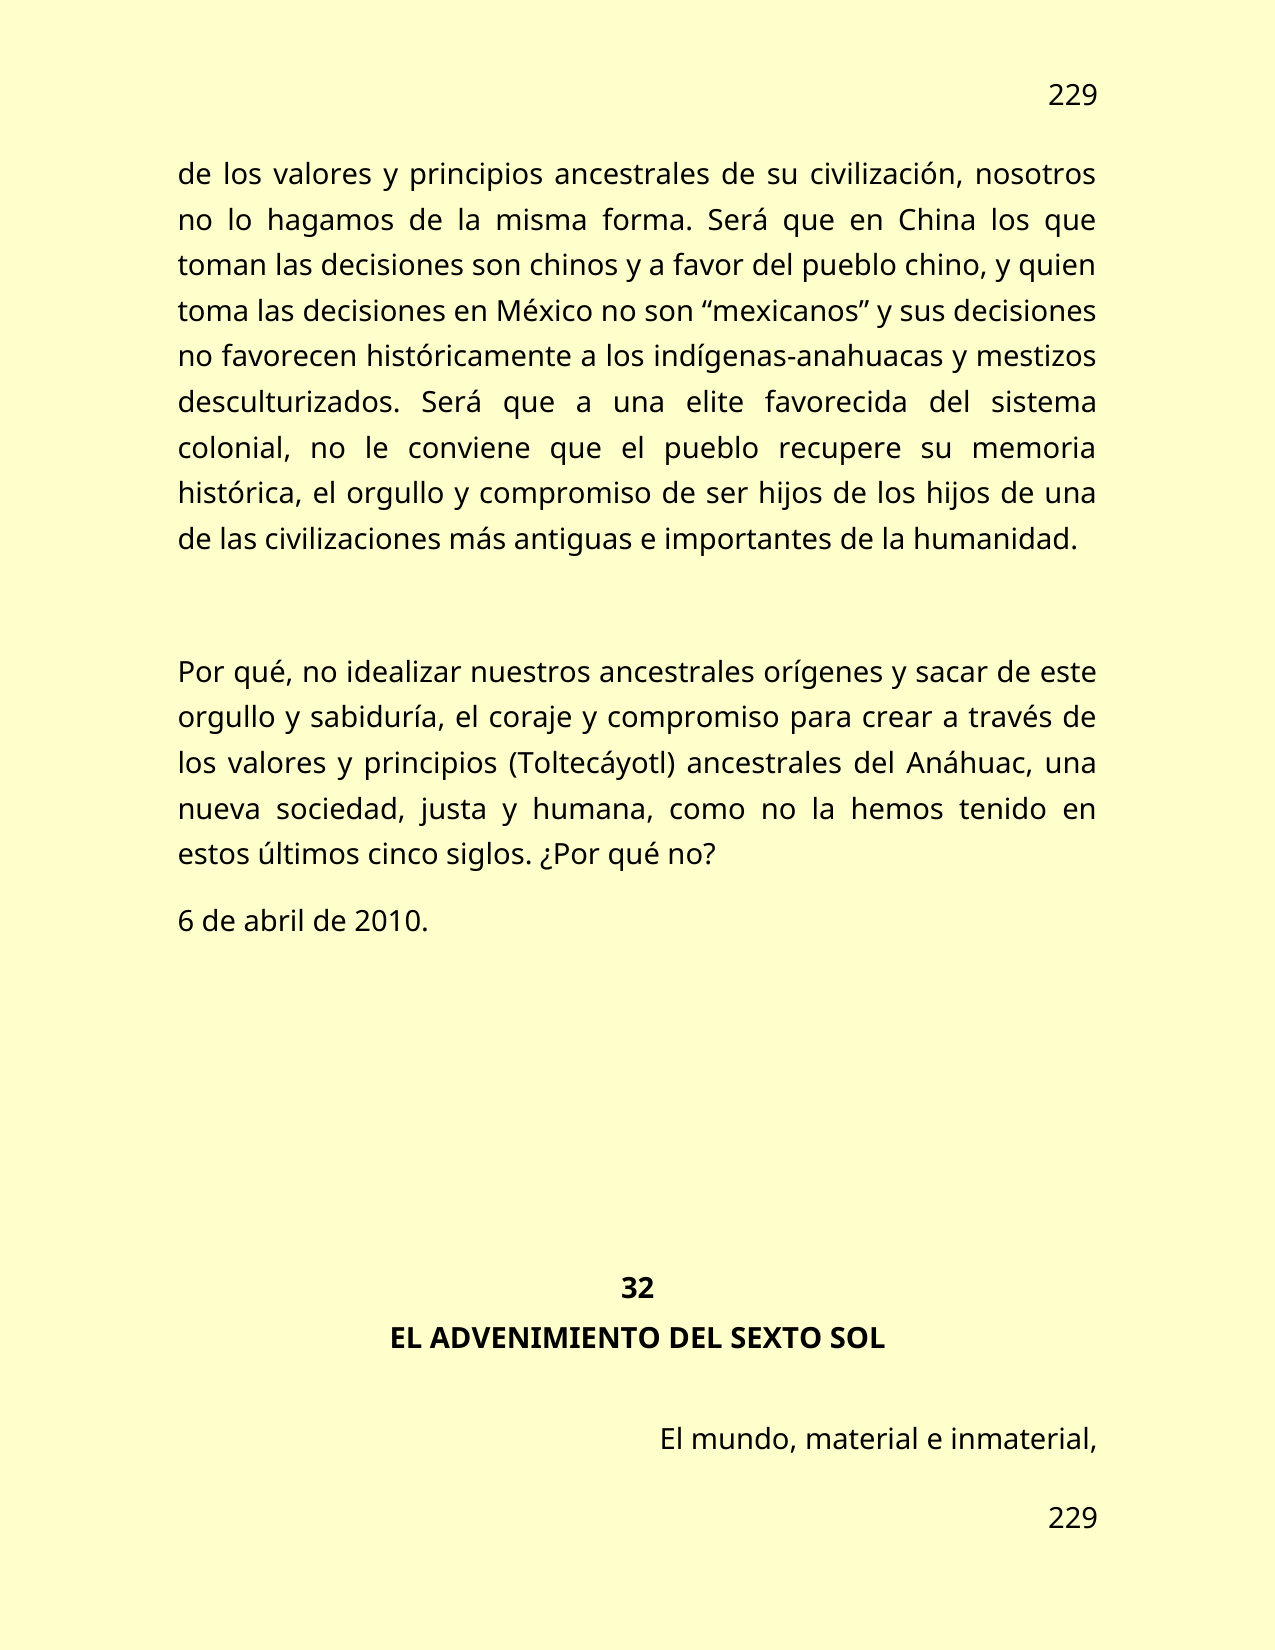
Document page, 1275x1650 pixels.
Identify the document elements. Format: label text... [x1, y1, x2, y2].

text EL ADVENIMIENTO DEL SEXTO SOL [177, 1317, 1098, 1357]
text 6 de abril de 2010. [177, 900, 1098, 940]
text Por qué, no idealizar nuestros ancestrales orígenes y sacar de este orgullo y sabiduría, el coraje y compromiso para crear a través de los valores y principios (Toltecáyotl) ancestrales del Anáhuac, una nueva sociedad, justa y humana, como no la hemos tenido en estos últimos cinco siglos. ¿Por qué no? [177, 651, 1098, 873]
text 32 [177, 1267, 1098, 1307]
text El mundo, material e inmaterial, [177, 1418, 1098, 1458]
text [177, 153, 1098, 558]
